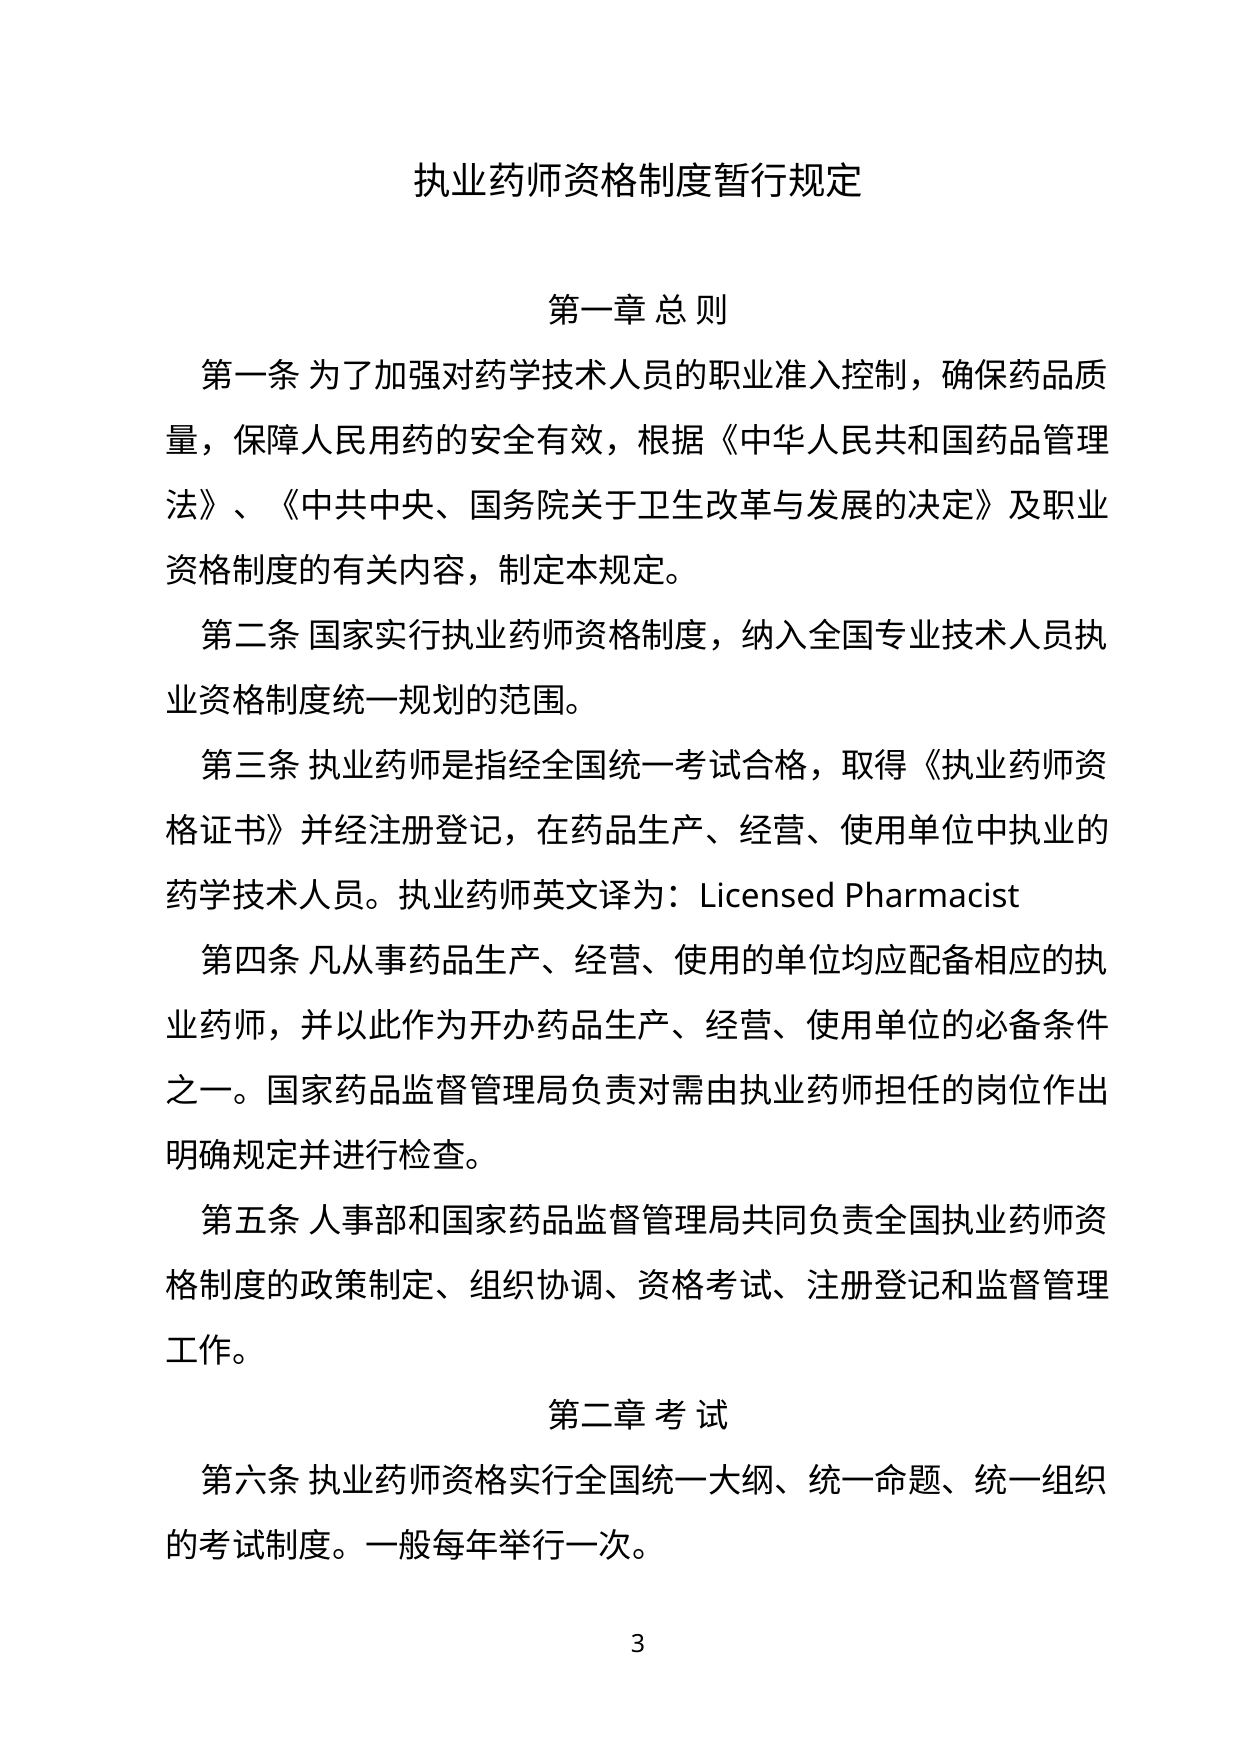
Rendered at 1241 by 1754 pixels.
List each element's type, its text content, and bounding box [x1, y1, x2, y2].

text 第一条 为了加强对药学技术人员的职业准入控制，确保药品质量，保障人民用药的安全有效，根据《中华人民共和国药品管理法》、《中共中央、国务院关于卫生改革与发展的决定》及职业资格制度的有关内容，制定本规定。 [165, 341, 1110, 601]
text 第三条 执业药师是指经全国统一考试合格，取得《执业药师资格证书》并经注册登记，在药品生产、经营、使用单位中执业的药学技术人员。执业药师英文译为：Licensed Pharmacist [165, 731, 1110, 926]
text 执业药师资格制度暂行规定 [165, 146, 1110, 211]
text 第二章 考 试 [165, 1381, 1110, 1446]
text 第五条 人事部和国家药品监督管理局共同负责全国执业药师资格制度的政策制定、组织协调、资格考试、注册登记和监督管理工作。 [165, 1186, 1110, 1381]
text 第二条 国家实行执业药师资格制度，纳入全国专业技术人员执业资格制度统一规划的范围。 [165, 601, 1110, 731]
text 第六条 执业药师资格实行全国统一大纲、统一命题、统一组织的考试制度。一般每年举行一次。 [165, 1446, 1110, 1576]
text 第四条 凡从事药品生产、经营、使用的单位均应配备相应的执业药师，并以此作为开办药品生产、经营、使用单位的必备条件之一。国家药品监督管理局负责对需由执业药师担任的岗位作出明确规定并进行检查。 [165, 926, 1110, 1186]
text 第一章 总 则 [165, 276, 1110, 341]
